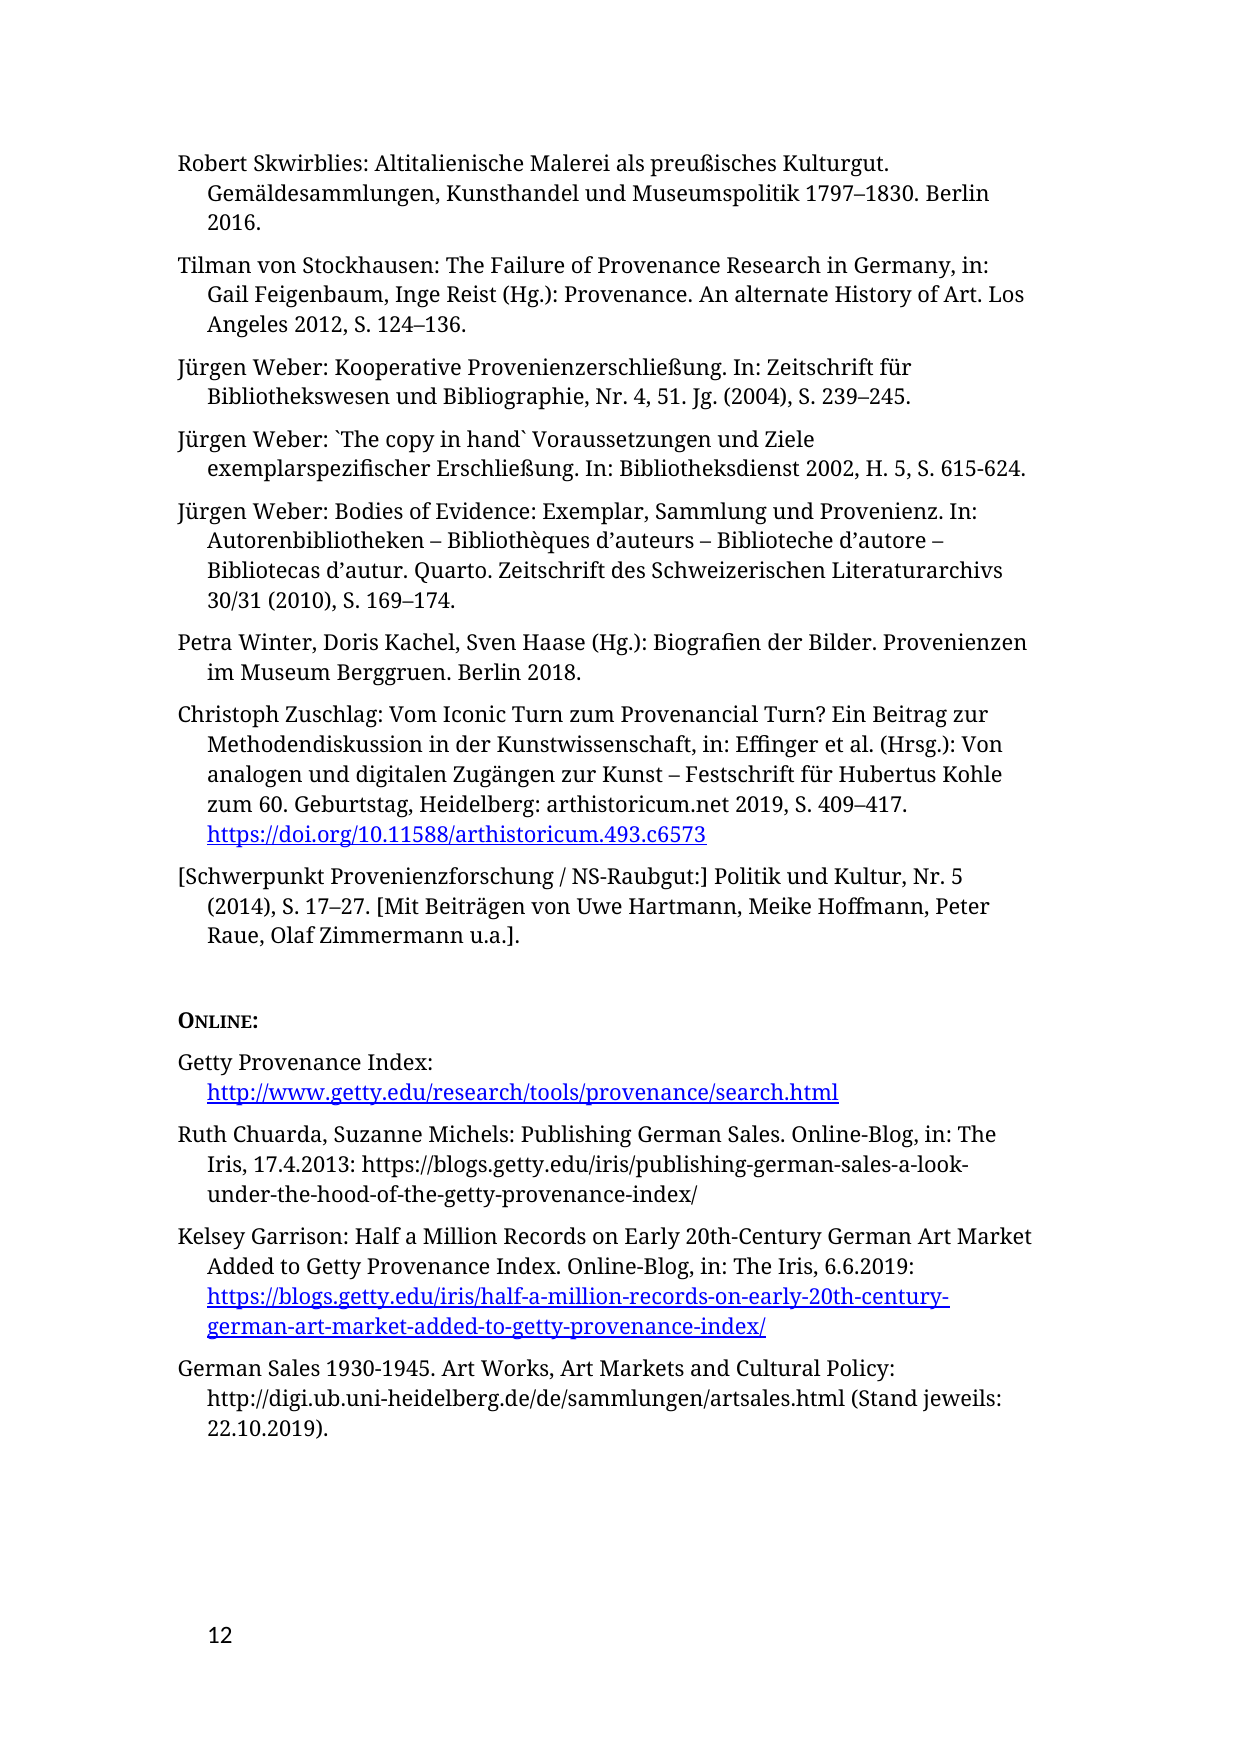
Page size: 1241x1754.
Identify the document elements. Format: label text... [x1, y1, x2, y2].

text Petra Winter, Doris Kachel, Sven Haase (Hg.): Biografien der Bilder. Provenienzen im Museum Berggruen. Berlin 2018. [177, 627, 1033, 687]
text Jürgen Weber: Bodies of Evidence: Exemplar, Sammlung und Provenienz. In: Autorenbibliotheken – Bibliothèques d’auteurs – Biblioteche d’autore – Bibliotecas d’autur. Quarto. Zeitschrift des Schweizerischen Literaturarchivs 30/31 (2010), S. 169–174. [177, 496, 1033, 615]
text Christoph Zuschlag: Vom Iconic Turn zum Provenancial Turn? Ein Beitrag zur Methodendiskussion in der Kunstwissenschaft, in: Effinger et al. (Hrsg.): Von analogen und digitalen Zugängen zur Kunst – Festschrift für Hubertus Kohle zum 60. Geburtstag, Heidelberg: arthistoricum.net 2019, S. 409–417. https://doi.org/10.11588/arthistoricum.493.c6573 [177, 699, 1033, 848]
text Online: [177, 1005, 1033, 1035]
text Jürgen Weber: Kooperative Provenienzerschließung. In: Zeitschrift für Bibliothekswesen und Bibliographie, Nr. 4, 51. Jg. (2004), S. 239–245. [177, 351, 1033, 411]
text Kelsey Garrison: Half a Million Records on Early 20th-Century German Art Market Added to Getty Provenance Index. Online-Blog, in: The Iris, 6.6.2019: https://blogs.getty.edu/iris/half-a-million-records-on-early-20th-century-german-art-market-added-to-getty-provenance-index/ [177, 1221, 1033, 1340]
text Jürgen Weber: `The copy in hand` Voraussetzungen und Ziele exemplarspezifischer Erschließung. In: Bibliotheksdienst 2002, H. 5, S. 615-624. [177, 423, 1033, 483]
text Robert Skwirblies: Altitalienische Malerei als preußisches Kulturgut. Gemäldesammlungen, Kunsthandel und Museumspolitik 1797–1830. Berlin 2016. [177, 148, 1033, 237]
text Ruth Chuarda, Suzanne Michels: Publishing German Sales. Online-Blog, in: The Iris, 17.4.2013: https://blogs.getty.edu/iris/publishing-german-sales-a-look-under-the-hood-of-the-getty-provenance-index/ [177, 1119, 1033, 1209]
text [Schwerpunkt Provenienzforschung / NS-Raubgut:] Politik und Kultur, Nr. 5 (2014), S. 17–27. [Mit Beiträgen von Uwe Hartmann, Meike Hoffmann, Peter Raue, Olaf Zimmermann u.a.]. [177, 861, 1033, 950]
text German Sales 1930-1945. Art Works, Art Markets and Cultural Policy: http://digi.ub.uni-heidelberg.de/de/sammlungen/artsales.html (Stand jeweils: 22.10.2019). [177, 1353, 1033, 1442]
text Tilman von Stockhausen: The Failure of Provenance Research in Germany, in: Gail Feigenbaum, Inge Reist (Hg.): Provenance. An alternate History of Art. Los Angeles 2012, S. 124–136. [177, 249, 1033, 339]
text Getty Provenance Index: http://www.getty.edu/research/tools/provenance/search.html [177, 1047, 1033, 1107]
